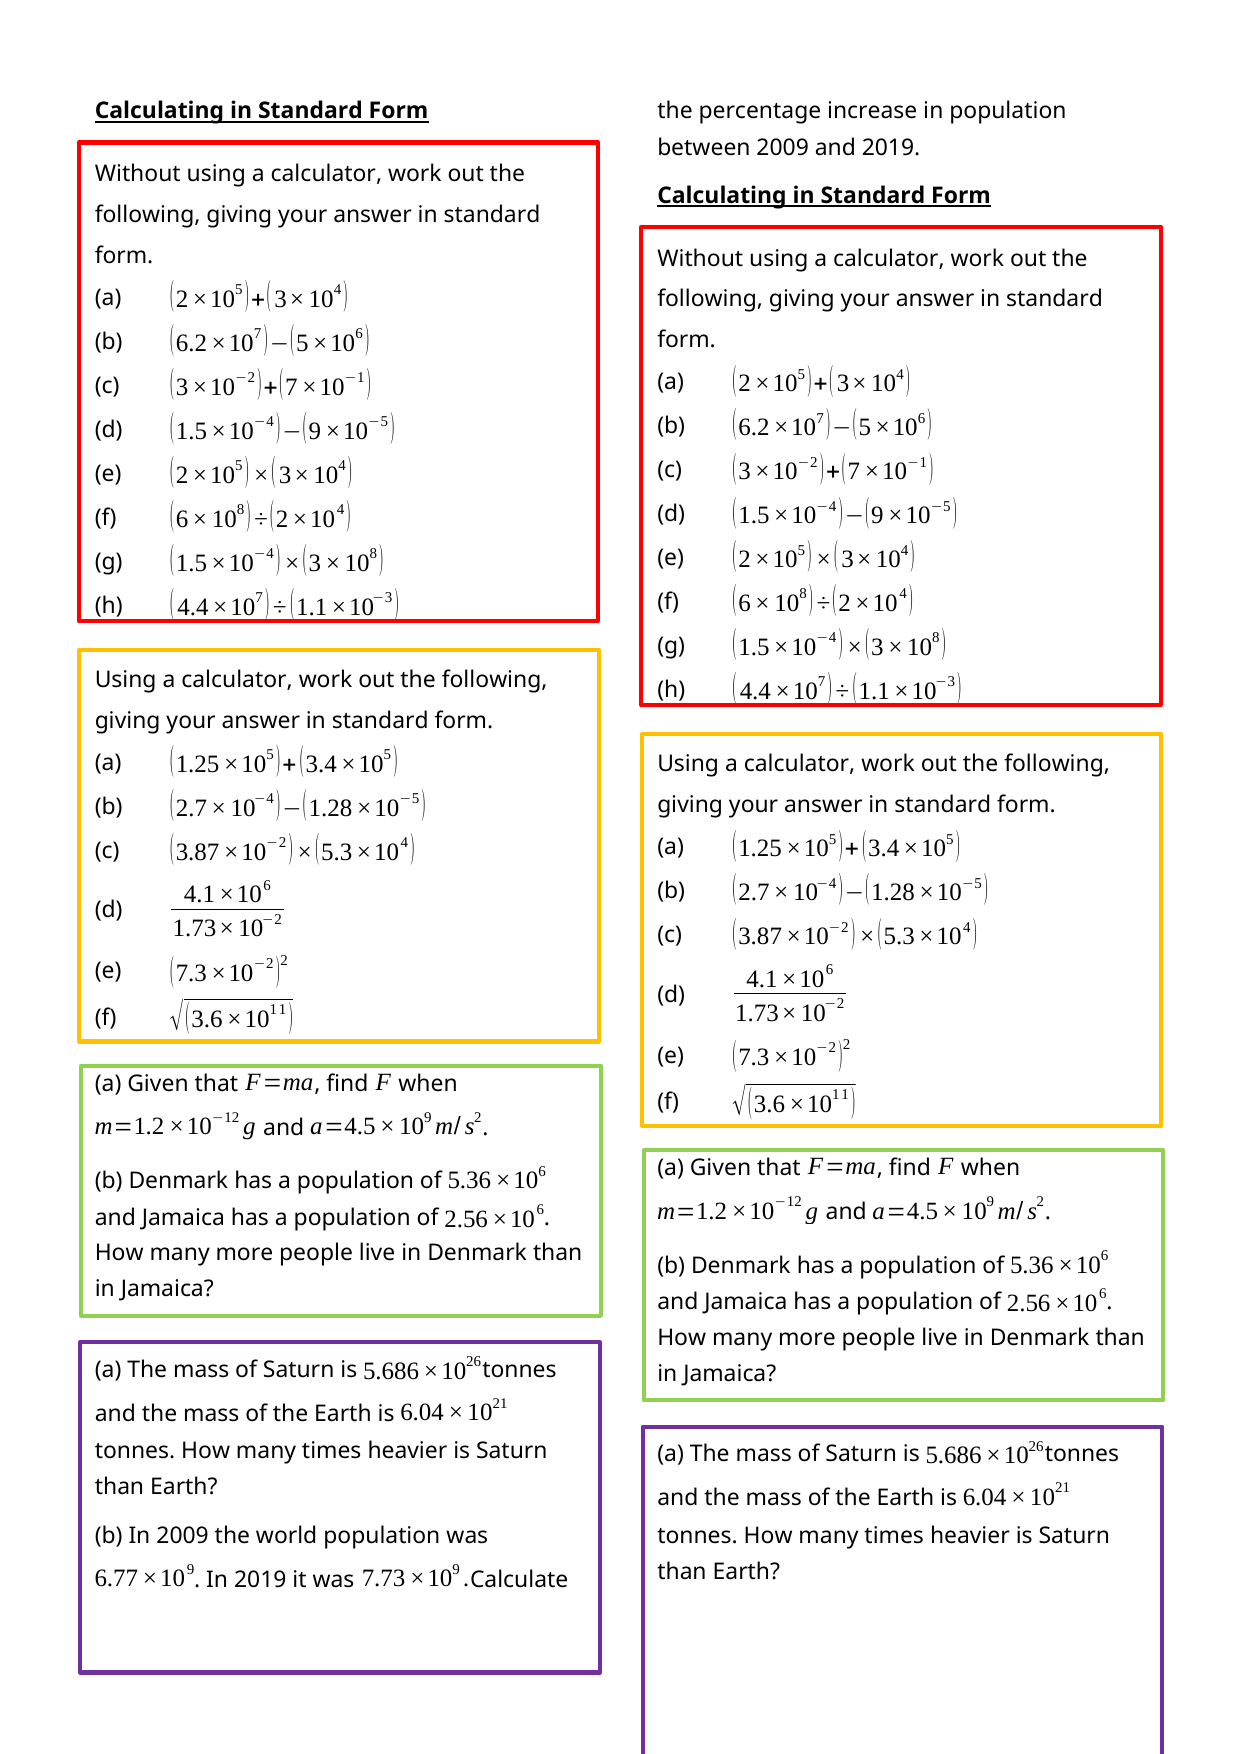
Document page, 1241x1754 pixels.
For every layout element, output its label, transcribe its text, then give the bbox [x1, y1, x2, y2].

text Without using a calculator, work out the following, giving your answer in standard form. [94, 157, 583, 270]
text (e) [94, 455, 583, 489]
text (c) [94, 832, 583, 867]
text (b) Denmark has a population of and Jamaica has a population of . How many more people live in Denmark than in Jamaica? [657, 1246, 1146, 1388]
text (f) [657, 583, 1146, 618]
text (f) [94, 998, 583, 1035]
text (g) [94, 543, 583, 577]
text (c) [657, 916, 1146, 951]
text (d) [657, 960, 1146, 1026]
text (b) [94, 323, 583, 358]
text (e) [657, 539, 1146, 574]
text (b) [94, 788, 583, 823]
text Using a calculator, work out the following, giving your answer in standard form. [657, 747, 1146, 819]
text (f) [657, 1082, 1146, 1119]
text (e) [657, 1036, 1146, 1073]
text (b) [657, 872, 1146, 907]
text (a) [657, 828, 1146, 863]
text (a) The mass of Saturn is tonnes and the mass of the Earth is tonnes. How many times heavier is Saturn than Earth? [94, 1353, 583, 1502]
text (c) [94, 367, 583, 402]
text Using a calculator, work out the following, giving your answer in standard form. [94, 663, 583, 735]
text (a) [94, 279, 583, 314]
text (a) The mass of Saturn is tonnes and the mass of the Earth is tonnes. How many times heavier is Saturn than Earth? [657, 1437, 1146, 1586]
text (b) In 2009 the world population was . In 2019 it was Calculate the percentage increase in population between 2009 and 2019. [657, 94, 1146, 162]
text (d) [657, 495, 1146, 530]
text Calculating in Standard Form [94, 94, 583, 126]
text (a) [657, 363, 1146, 398]
text (a) [94, 744, 583, 779]
text (h) [657, 671, 1146, 703]
text Without using a calculator, work out the following, giving your answer in standard form. [657, 242, 1146, 354]
text (a) Given that , find when and . [657, 1152, 1146, 1228]
text (c) [657, 451, 1146, 486]
text (b) [657, 407, 1146, 442]
text (f) [94, 499, 583, 533]
text (d) [94, 411, 583, 446]
text (e) [94, 951, 583, 988]
text (b) Denmark has a population of and Jamaica has a population of . How many more people live in Denmark than in Jamaica? [94, 1162, 583, 1303]
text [94, 1519, 583, 1596]
text (d) [94, 876, 583, 942]
text (g) [657, 627, 1146, 662]
text (a) Given that , find when and . [94, 1068, 583, 1144]
text (h) [94, 587, 583, 619]
text Calculating in Standard Form [657, 179, 1146, 210]
